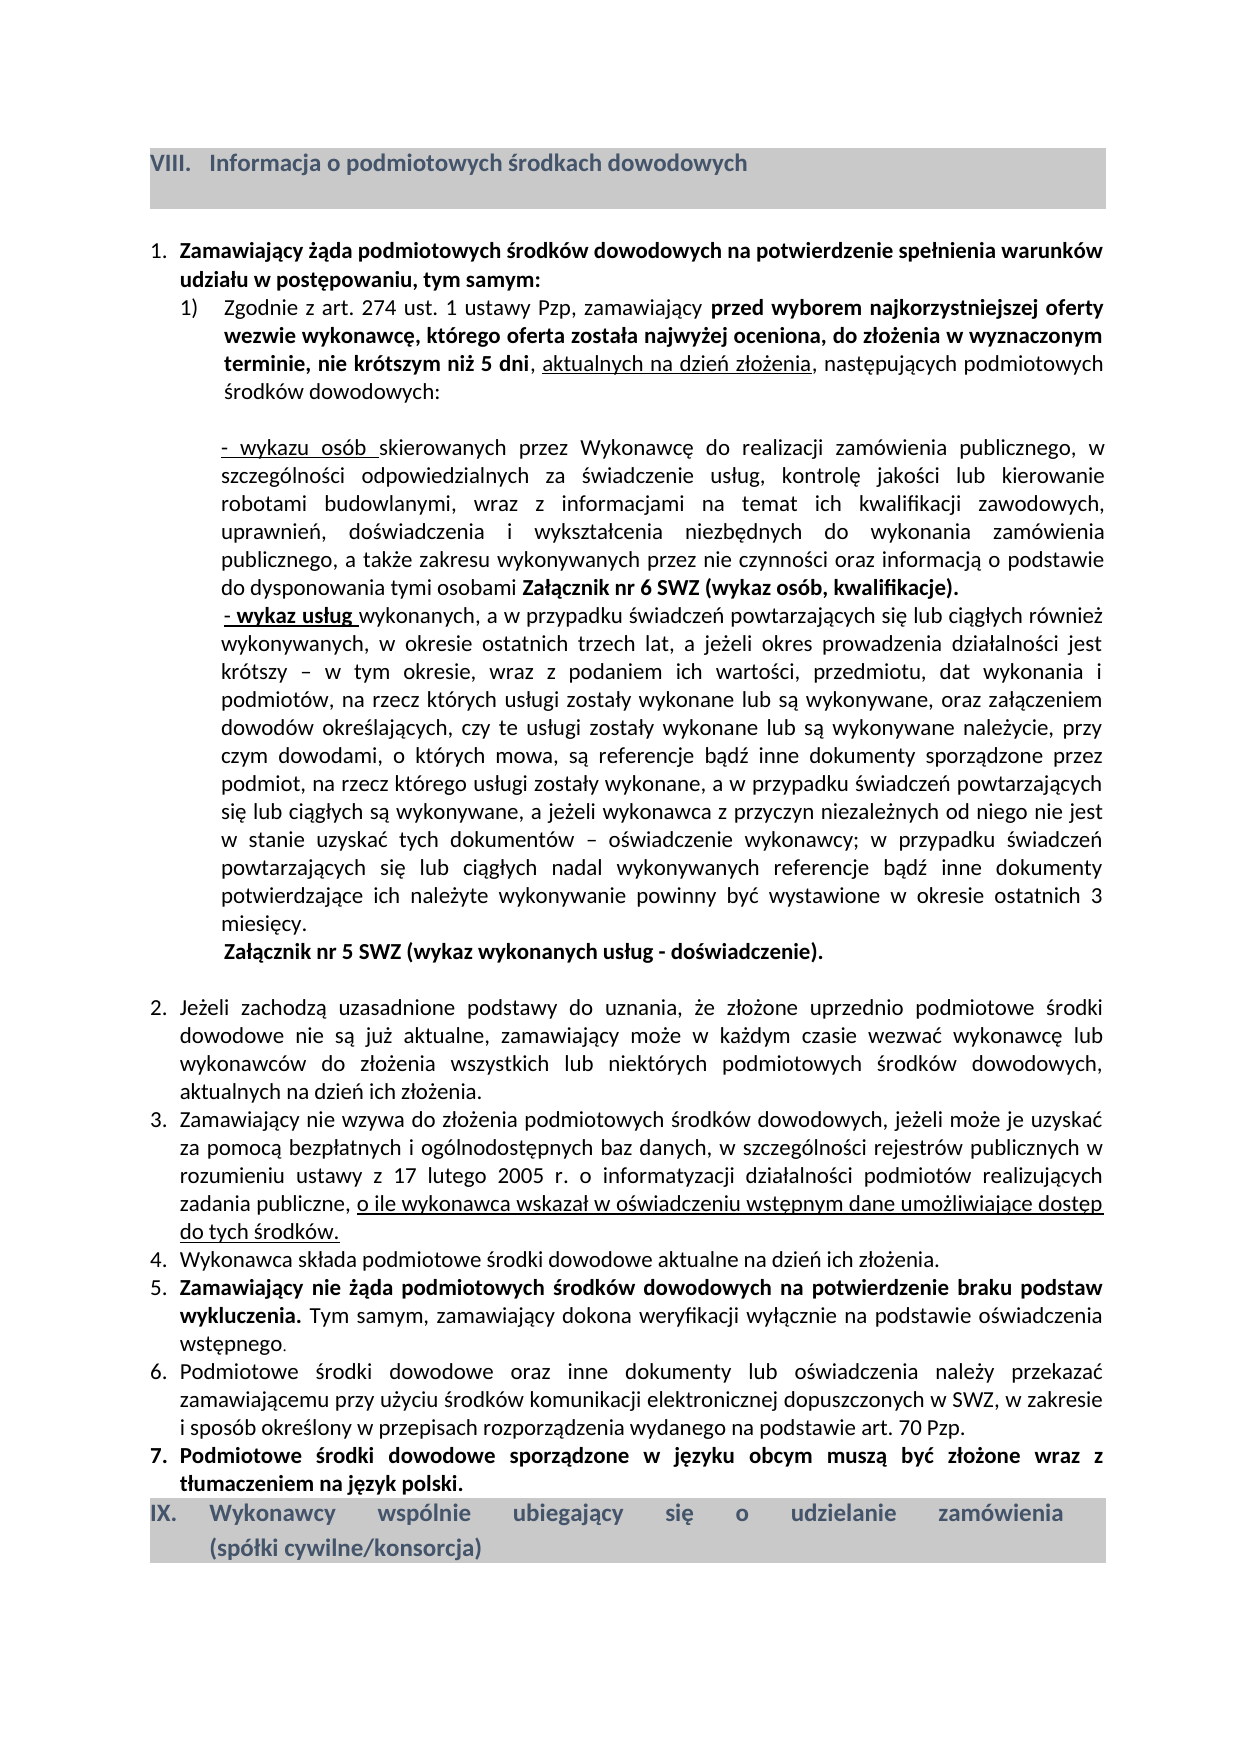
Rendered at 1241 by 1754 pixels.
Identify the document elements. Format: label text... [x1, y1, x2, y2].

text - wykaz usług wykonanych, a w przypadku świadczeń powtarzających się lub ciągłych również wykonywanych, w okresie ostatnich trzech lat, a jeżeli okres prowadzenia działalności jest krótszy – w tym okresie, wraz z podaniem ich wartości, przedmiotu, dat wykonania i podmiotów, na rzecz których usługi zostały wykonane lub są wykonywane, oraz załączeniem dowodów określających, czy te usługi zostały wykonane lub są wykonywane należycie, przy czym dowodami, o których mowa, są referencje bądź inne dokumenty sporządzone przez podmiot, na rzecz którego usługi zostały wykonane, a w przypadku świadczeń powtarzających się lub ciągłych są wykonywane, a jeżeli wykonawca z przyczyn niezależnych od niego nie jest w stanie uzyskać tych dokumentów – oświadczenie wykonawcy; w przypadku świadczeń powtarzających się lub ciągłych nadal wykonywanych referencje bądź inne dokumenty potwierdzające ich należyte wykonywanie powinny być wystawione w okresie ostatnich 3 miesięcy. [221, 601, 1104, 937]
list Wykonawcy wspólnie ubiegający się o udzielanie zamówienia (spółki cywilne/konsorcja) [150, 1498, 1106, 1563]
list Zamawiający nie żąda podmiotowych środków dowodowych na potwierdzenie braku podstaw wykluczenia. Tym samym, zamawiający dokona weryfikacji wyłącznie na podstawie oświadczenia wstępnego. [150, 1273, 1104, 1357]
text Załącznik nr 5 SWZ (wykaz wykonanych usług - doświadczenie). [150, 937, 1104, 965]
list Wykonawca składa podmiotowe środki dowodowe aktualne na dzień ich złożenia. [150, 1245, 1104, 1273]
list Podmiotowe środki dowodowe sporządzone w języku obcym muszą być złożone wraz z tłumaczeniem na język polski. [150, 1442, 1104, 1498]
list Jeżeli zachodzą uzasadnione podstawy do uznania, że złożone uprzednio podmiotowe środki dowodowe nie są już aktualne, zamawiający może w każdym czasie wezwać wykonawcę lub wykonawców do złożenia wszystkich lub niektórych podmiotowych środków dowodowych, aktualnych na dzień ich złożenia. [150, 993, 1104, 1105]
list Zgodnie z art. 274 ust. 1 ustawy Pzp, zamawiający przed wyborem najkorzystniejszej oferty wezwie wykonawcę, którego oferta została najwyżej oceniona, do złożenia w wyznaczonym terminie, nie krótszym niż 5 dni, aktualnych na dzień złożenia, następujących podmiotowych środków dowodowych: [179, 293, 1104, 405]
text - wykazu osób skierowanych przez Wykonawcę do realizacji zamówienia publicznego, w szczególności odpowiedzialnych za świadczenie usług, kontrolę jakości lub kierowanie robotami budowlanymi, wraz z informacjami na temat ich kwalifikacji zawodowych, uprawnień, doświadczenia i wykształcenia niezbędnych do wykonania zamówienia publicznego, a także zakresu wykonywanych przez nie czynności oraz informacją o podstawie do dysponowania tymi osobami Załącznik nr 6 SWZ (wykaz osób, kwalifikacje). [221, 433, 1106, 601]
list Zamawiający nie wzywa do złożenia podmiotowych środków dowodowych, jeżeli może je uzyskać za pomocą bezpłatnych i ogólnodostępnych baz danych, w szczególności rejestrów publicznych w rozumieniu ustawy z 17 lutego 2005 r. o informatyzacji działalności podmiotów realizujących zadania publiczne, o ile wykonawca wskazał w oświadczeniu wstępnym dane umożliwiające dostęp do tych środków. [150, 1105, 1104, 1245]
list Zamawiający żąda podmiotowych środków dowodowych na potwierdzenie spełnienia warunków udziału w postępowaniu, tym samym: [150, 237, 1104, 293]
list Informacja o podmiotowych środkach dowodowych [150, 148, 1106, 178]
list Podmiotowe środki dowodowe oraz inne dokumenty lub oświadczenia należy przekazać zamawiającemu przy użyciu środków komunikacji elektronicznej dopuszczonych w SWZ, w zakresie i sposób określony w przepisach rozporządzenia wydanego na podstawie art. 70 Pzp. [150, 1357, 1104, 1442]
